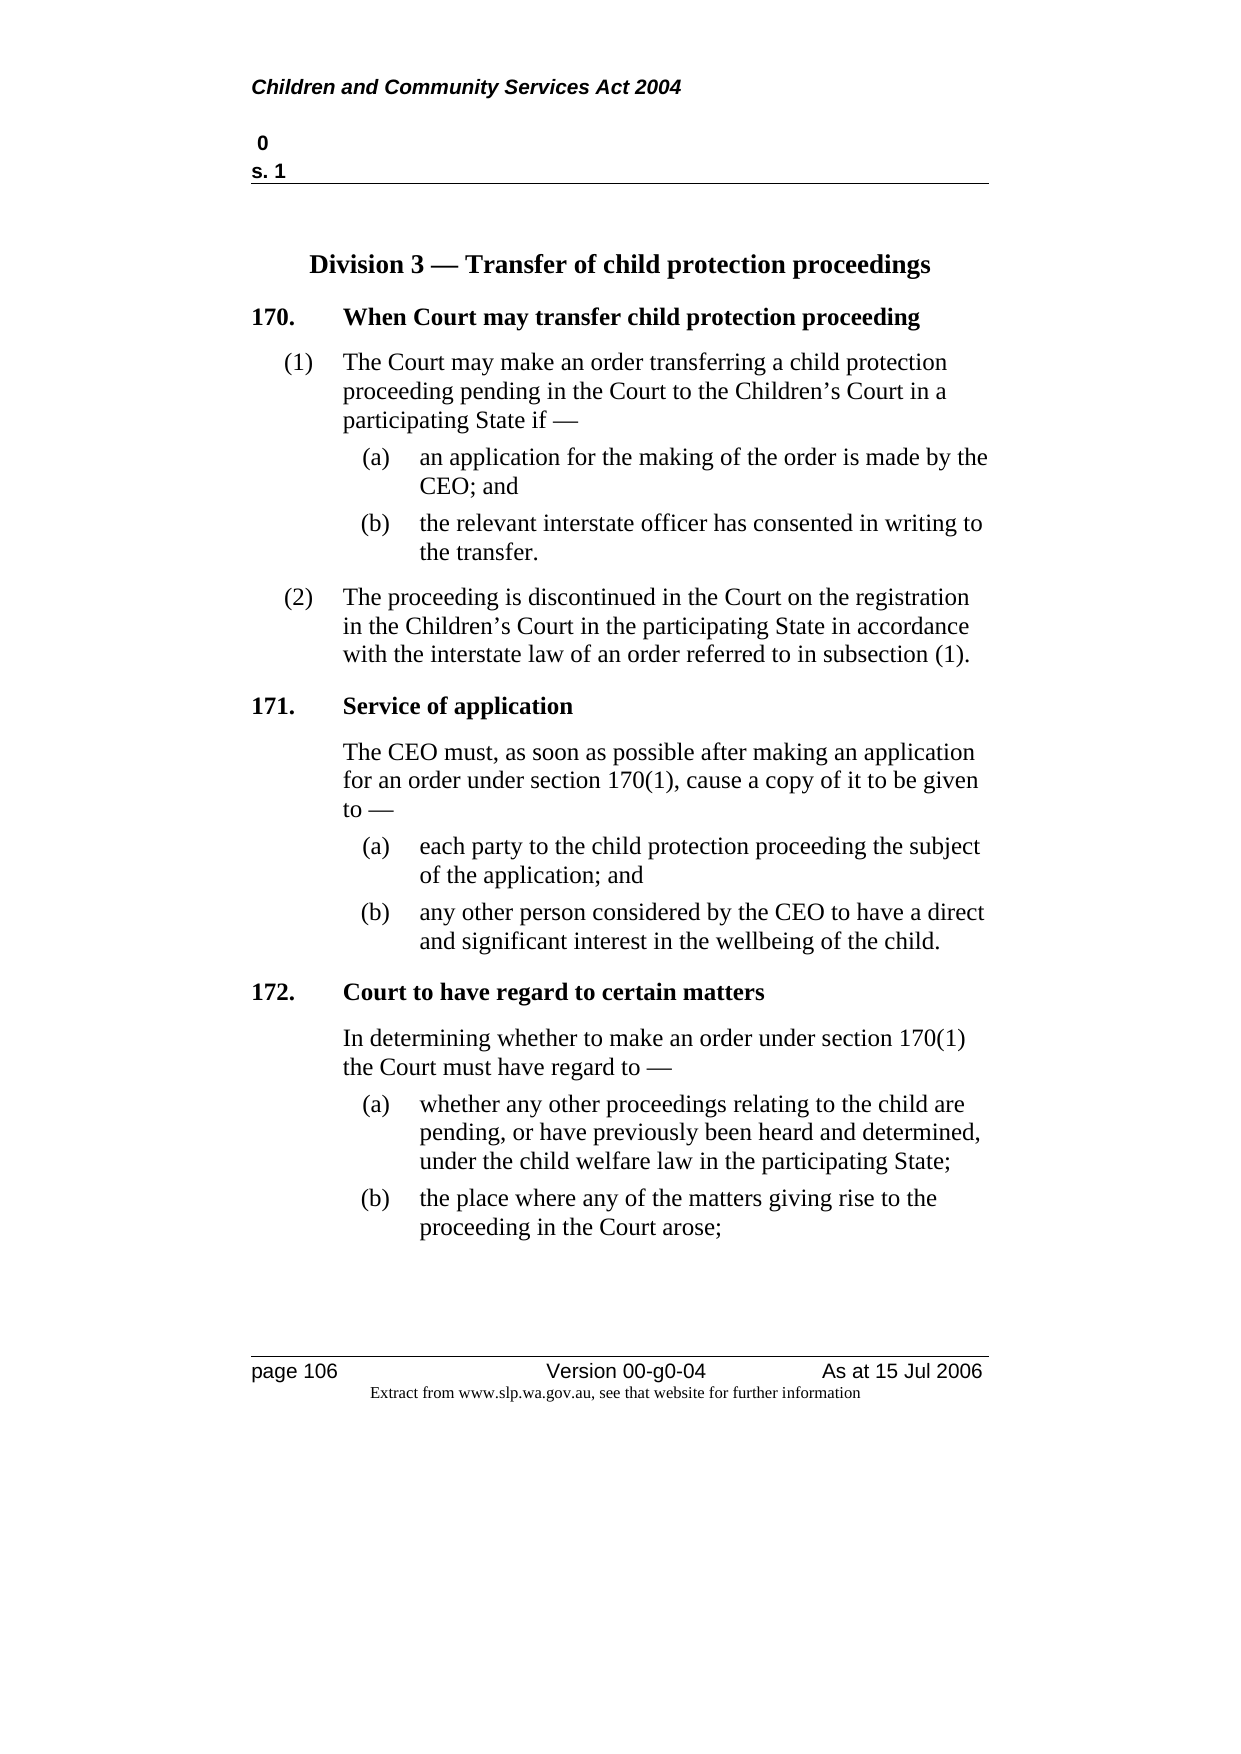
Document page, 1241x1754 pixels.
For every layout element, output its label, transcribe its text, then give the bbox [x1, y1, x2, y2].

text (a) whether any other proceedings relating to the child are pending, or have previously been heard and determined, under the child welfare law in the participating State; [251, 1089, 989, 1175]
text The CEO must, as soon as possible after making an application for an order under section 170(1), cause a copy of it to be given to — [251, 737, 989, 823]
subtitle 172. Court to have regard to certain matters [251, 977, 989, 1006]
text (2) The proceeding is discontinued in the Court on the registration in the Children’s Court in the participating State in accordance with the interstate law of an order referred to in subsection (1). [251, 582, 989, 668]
text (1) The Court may make an order transferring a child protection proceeding pending in the Court to the Children’s Court in a participating State if — [251, 347, 989, 434]
subtitle 170. When Court may transfer child protection proceeding [251, 302, 989, 331]
subtitle 171. Service of application [251, 691, 989, 720]
text (a) each party to the child protection proceeding the subject of the application; and [251, 831, 989, 889]
text (b) the relevant interstate officer has consented in writing to the transfer. [251, 508, 989, 565]
text (b) the place where any of the matters giving rise to the proceeding in the Court arose; [251, 1183, 989, 1241]
subtitle Division 3 — Transfer of child protection proceedings [251, 248, 989, 279]
text (b) any other person considered by the CEO to have a direct and significant interest in the wellbeing of the child. [251, 897, 989, 954]
text In determining whether to make an order under section 170(1) the Court must have regard to — [251, 1023, 989, 1080]
text (a) an application for the making of the order is made by the CEO; and [251, 442, 989, 499]
